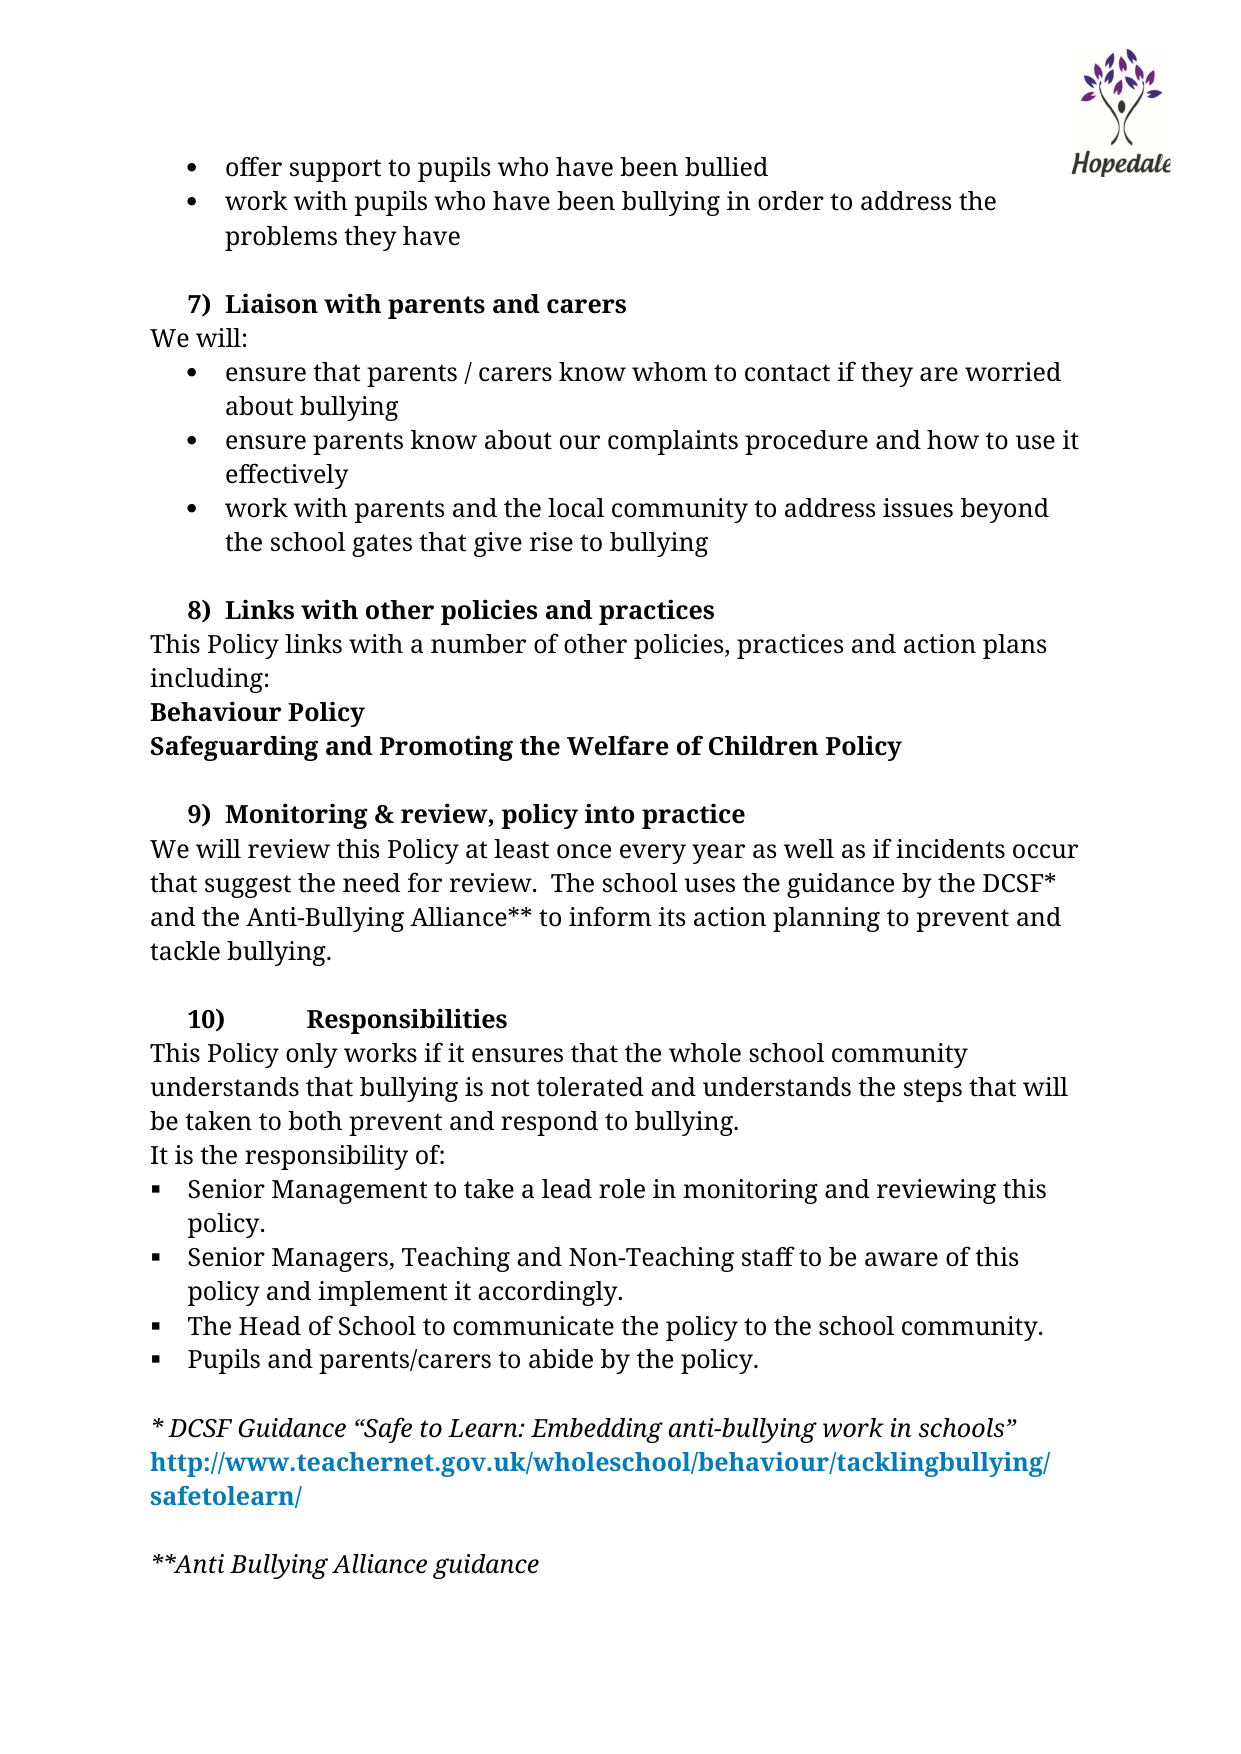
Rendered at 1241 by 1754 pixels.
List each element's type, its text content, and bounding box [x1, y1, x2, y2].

list Senior Managers, Teaching and Non-Teaching staff to be aware of this policy and implement it accordingly. [150, 1240, 1090, 1308]
list ensure that parents / carers know whom to contact if they are worried about bullying [187, 354, 1090, 422]
picture [1070, 47, 1171, 175]
list ensure parents know about our complaints procedure and how to use it effectively [187, 422, 1090, 491]
text This Policy only works if it ensures that the whole school community understands that bullying is not tolerated and understands the steps that will be taken to both prevent and respond to bullying. [150, 1036, 1090, 1138]
text 10) Responsibilities [187, 1002, 1090, 1036]
text Safeguarding and Promoting the Welfare of Children Policy [150, 729, 1090, 763]
text http://www.teachernet.gov.uk/wholeschool/behaviour/tacklingbullying/safetolearn/ [150, 1444, 1090, 1512]
text This Policy links with a number of other policies, practices and action plans including: [150, 627, 1090, 695]
list Senior Management to take a lead role in monitoring and reviewing this policy. [150, 1172, 1090, 1240]
text Behaviour Policy [150, 695, 1090, 729]
list offer support to pupils who have been bullied [187, 150, 1090, 184]
list Pupils and parents/carers to abide by the policy. [150, 1342, 1090, 1376]
text We will review this Policy at least once every year as well as if incidents occur that suggest the need for review. The school uses the guidance by the DCSF* and the Anti-Bullying Alliance** to inform its action planning to prevent and tackle bullying. [150, 831, 1090, 967]
text **Anti Bullying Alliance guidance [150, 1547, 1090, 1581]
list Links with other policies and practices [187, 593, 1090, 627]
text It is the responsibility of: [150, 1138, 1090, 1172]
list work with pupils who have been bullying in order to address the problems they have [187, 184, 1090, 252]
text * DCSF Guidance “Safe to Learn: Embedding anti-bullying work in schools” [150, 1410, 1090, 1444]
list The Head of School to communicate the policy to the school community. [150, 1308, 1090, 1342]
list Monitoring & review, policy into practice [187, 797, 1090, 831]
text We will: [150, 320, 1090, 354]
list Liaison with parents and carers [187, 286, 1090, 320]
list work with parents and the local community to address issues beyond the school gates that give rise to bullying [187, 491, 1090, 559]
